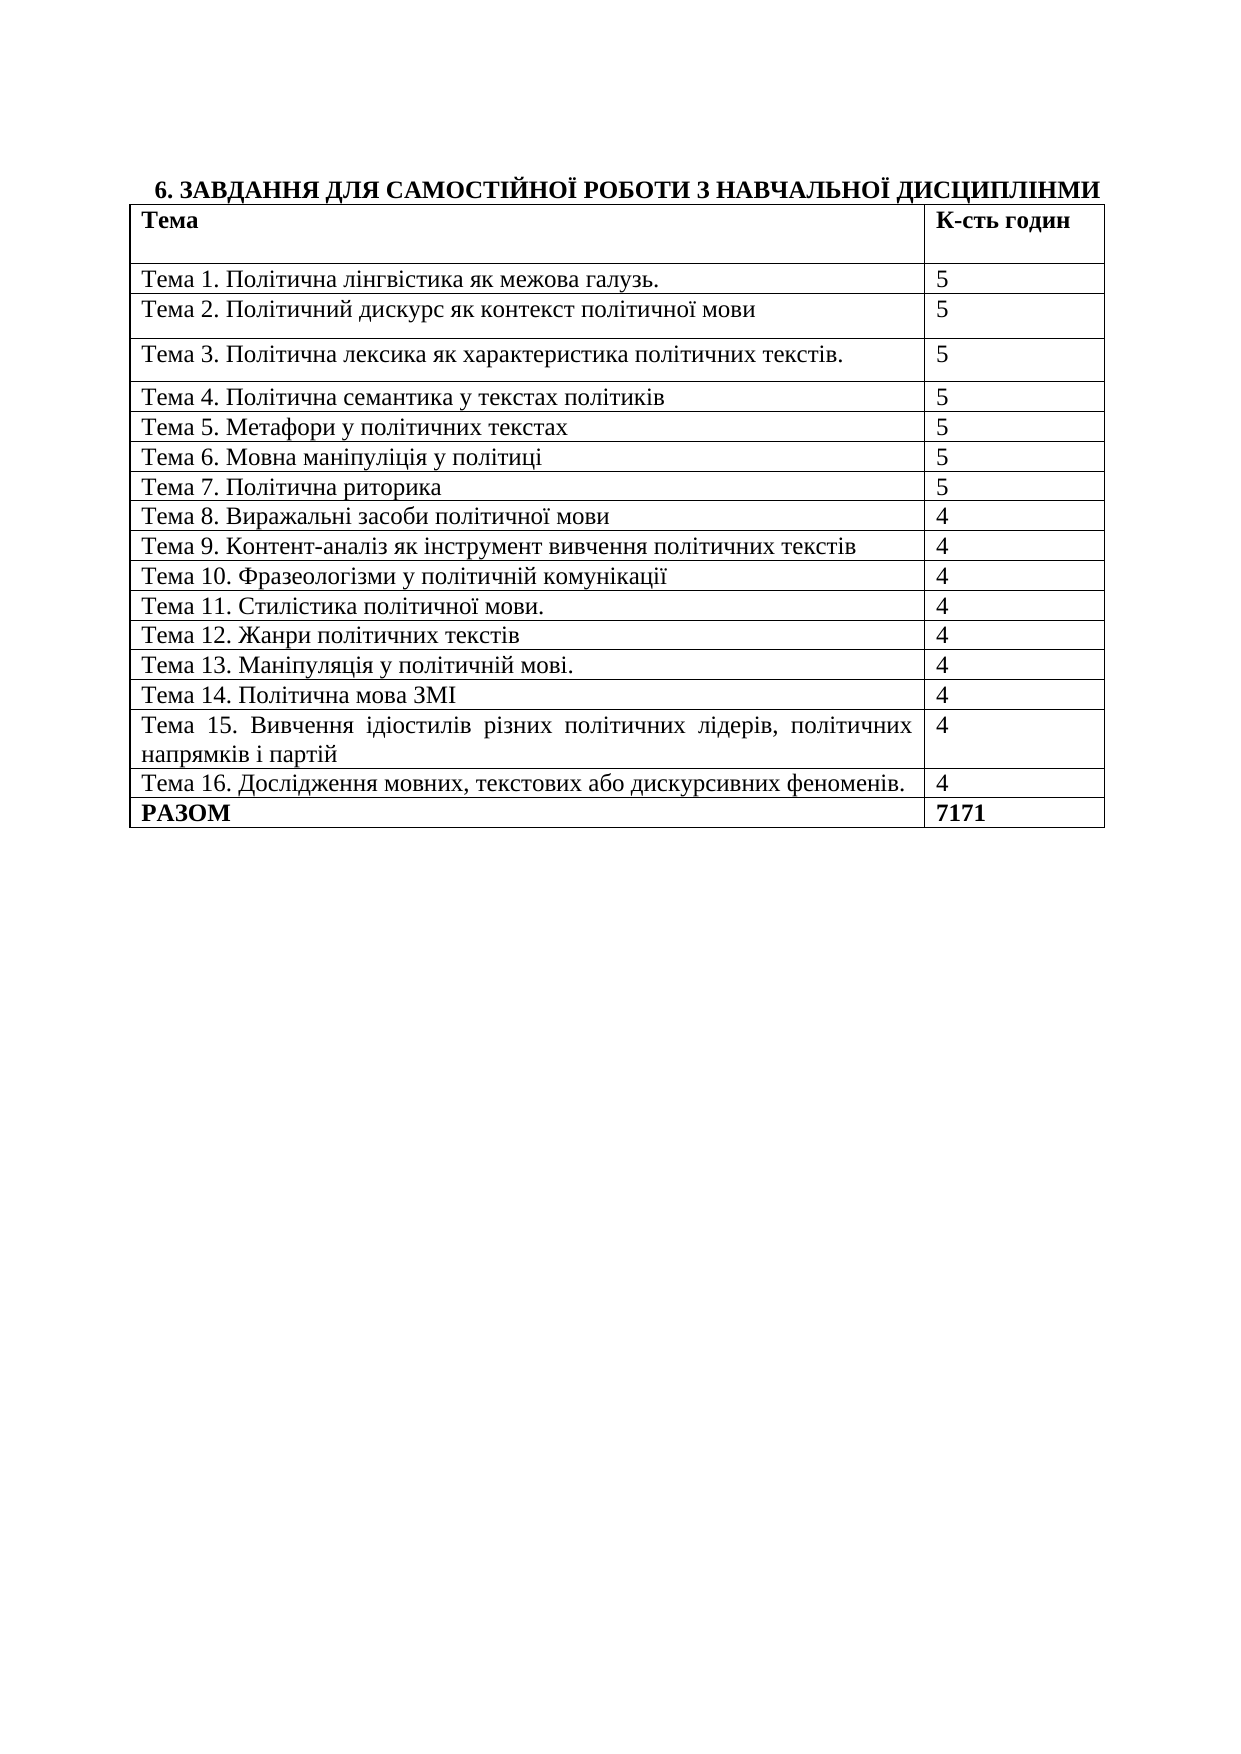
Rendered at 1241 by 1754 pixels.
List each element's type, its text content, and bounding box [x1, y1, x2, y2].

table_cell 5 [925, 382, 1104, 411]
table_cell Тема 11. Стилістика політичної мови. [131, 591, 924, 619]
table_cell Тема 9. Контент-аналіз як інструмент вивчення політичних текстів [131, 531, 924, 560]
table_cell Тема 14. Політична мова ЗМІ [131, 680, 924, 709]
table_cell Тема 12. Жанри політичних текстів [131, 621, 924, 649]
text 6. ЗАВДАННЯ ДЛЯ САМОСТІЙНОЇ РОБОТИ З НАВЧАЛЬНОЇ ДИСЦИПЛІНМИ [103, 176, 1152, 204]
table_cell 5 [925, 442, 1104, 471]
table_cell 5 [925, 472, 1104, 500]
table_cell 5 [925, 412, 1104, 441]
table_cell 5 [925, 294, 1104, 338]
table_cell Тема 5. Метафори у політичних текстах [131, 412, 924, 441]
table_cell Тема 8. Виражальні засоби політичної мови [131, 501, 924, 530]
table_cell 4 [925, 561, 1104, 590]
table_cell Тема 3. Політична лексика як характеристика політичних текстів. [131, 339, 924, 381]
table_cell Тема 13. Маніпуляція у політичній мові. [131, 650, 924, 679]
table_cell 4 [925, 501, 1104, 530]
table_cell Тема 10. Фразеологізми у політичній комунікації [131, 561, 924, 590]
table_cell Тема 4. Політична семантика у текстах політиків [131, 382, 924, 411]
table_cell 4 [925, 531, 1104, 560]
table_cell Тема 6. Мовна маніпуліція у політиці [131, 442, 924, 471]
table_cell 4 [925, 621, 1104, 649]
table_cell 5 [925, 339, 1104, 381]
table_cell 4 [925, 591, 1104, 619]
table_cell 5 [925, 264, 1104, 293]
table_cell Тема 7. Політична риторика [131, 472, 924, 500]
table_cell 4 [925, 650, 1104, 679]
table_cell Тема 2. Політичний дискурс як контекст політичної мови [131, 294, 924, 338]
table_cell 4 [925, 710, 1104, 767]
table_cell Тема 16. Дослідження мовних, текстових або дискурсивних феноменів. [131, 769, 924, 797]
table_header Тема [131, 205, 924, 263]
table_cell Тема 1. Політична лінгвістика як межова галузь. [131, 264, 924, 293]
table_cell Тема 15. Вивчення ідіостилів різних політичних лідерів, політичних напрямків і партій [131, 710, 924, 767]
table_cell 4 [925, 680, 1104, 709]
table_cell 71 [925, 798, 1104, 827]
table_cell 4 [925, 769, 1104, 797]
table_header К-сть годин [925, 205, 1104, 263]
table_cell РАЗОМ [131, 798, 924, 827]
